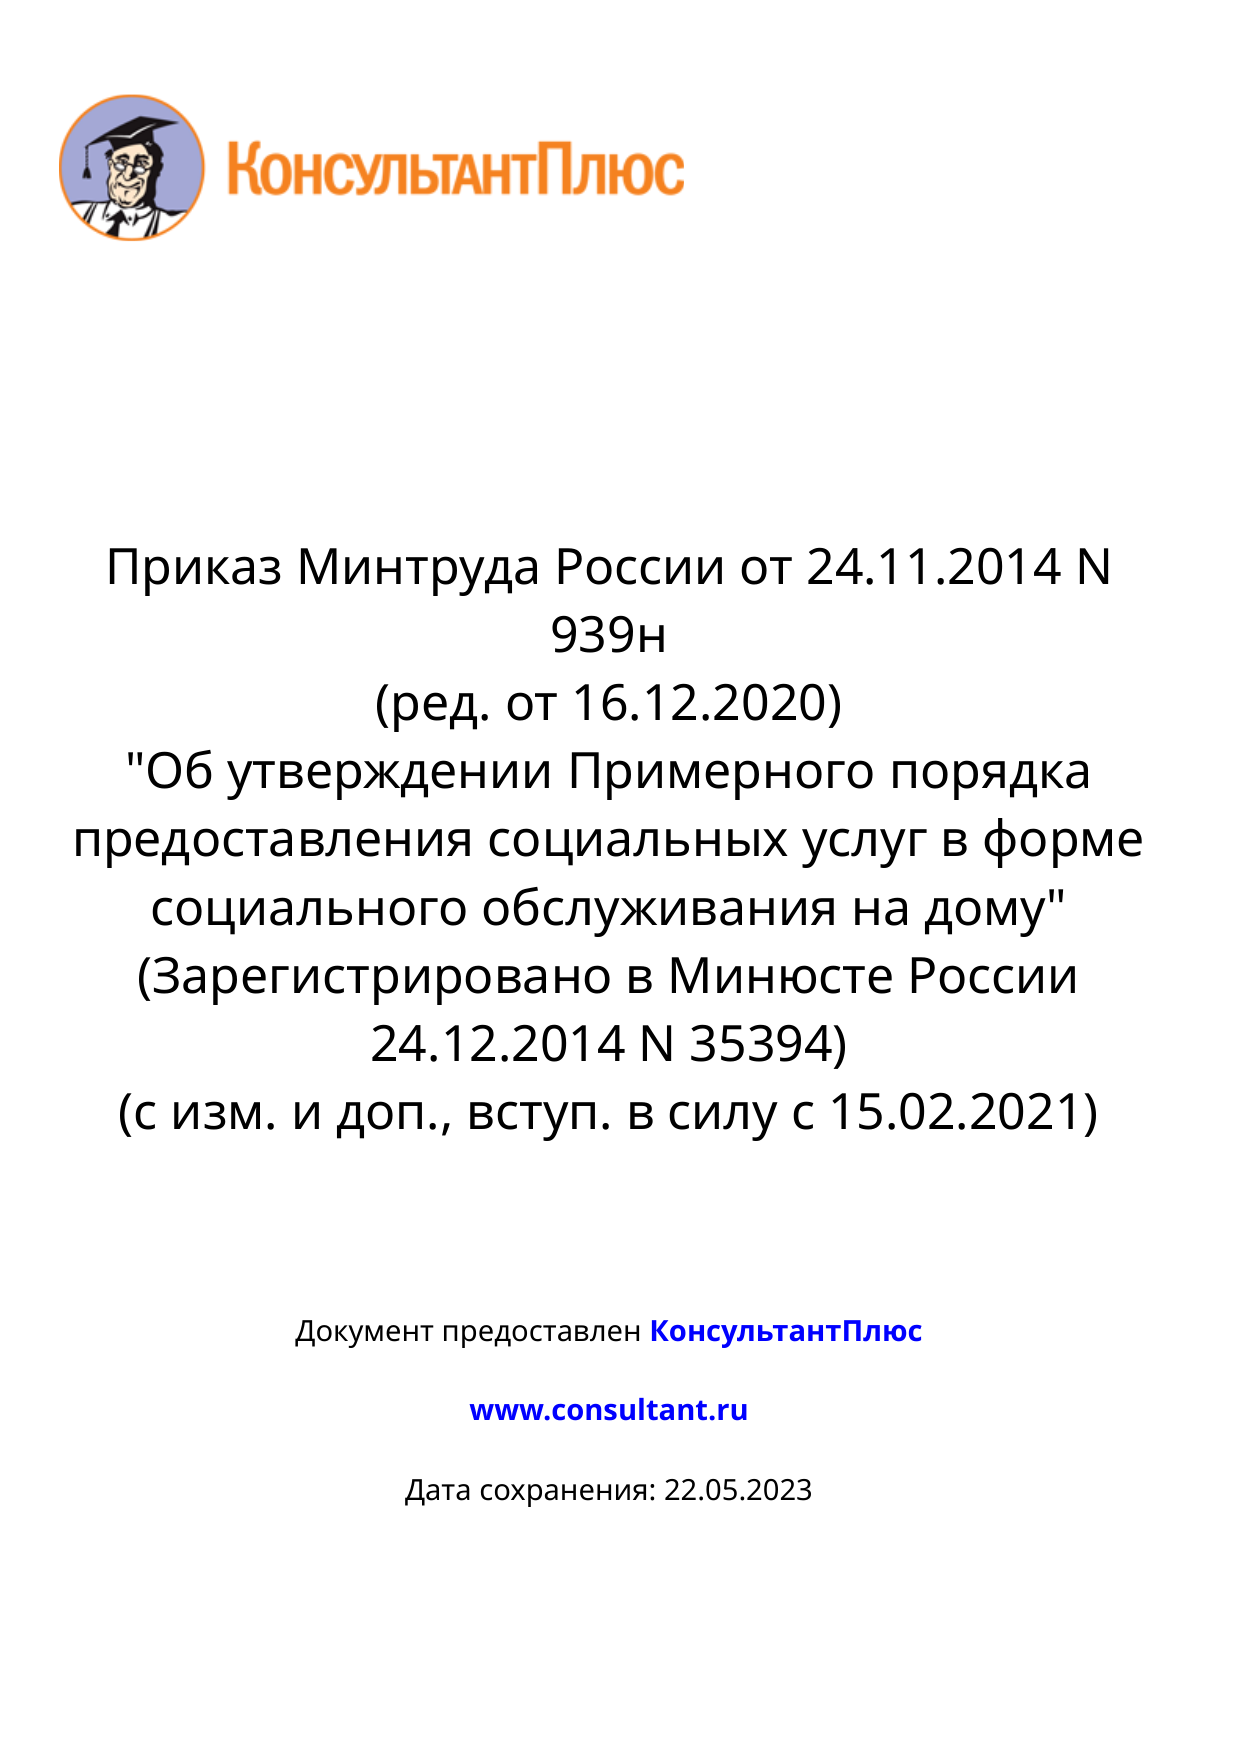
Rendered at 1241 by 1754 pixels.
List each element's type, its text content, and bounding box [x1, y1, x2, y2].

picture [59, 93, 684, 243]
table_cell Документ предоставлен КонсультантПлюс www.consultant.ru Дата сохранения: 22.05.2023 [51, 1272, 1167, 1587]
table_header [51, 88, 1167, 403]
table_cell Приказ Минтруда России от 24.11.2014 N 939н (ред. от 16.12.2020) "Об утверждении Примерного порядка предоставления социальных услуг в форме социального обслуживания на дому" (Зарегистрировано в Минюсте России 24.12.2014 N 35394) (с изм. и доп., вступ. в силу с 15.02.2021) [51, 403, 1167, 1272]
